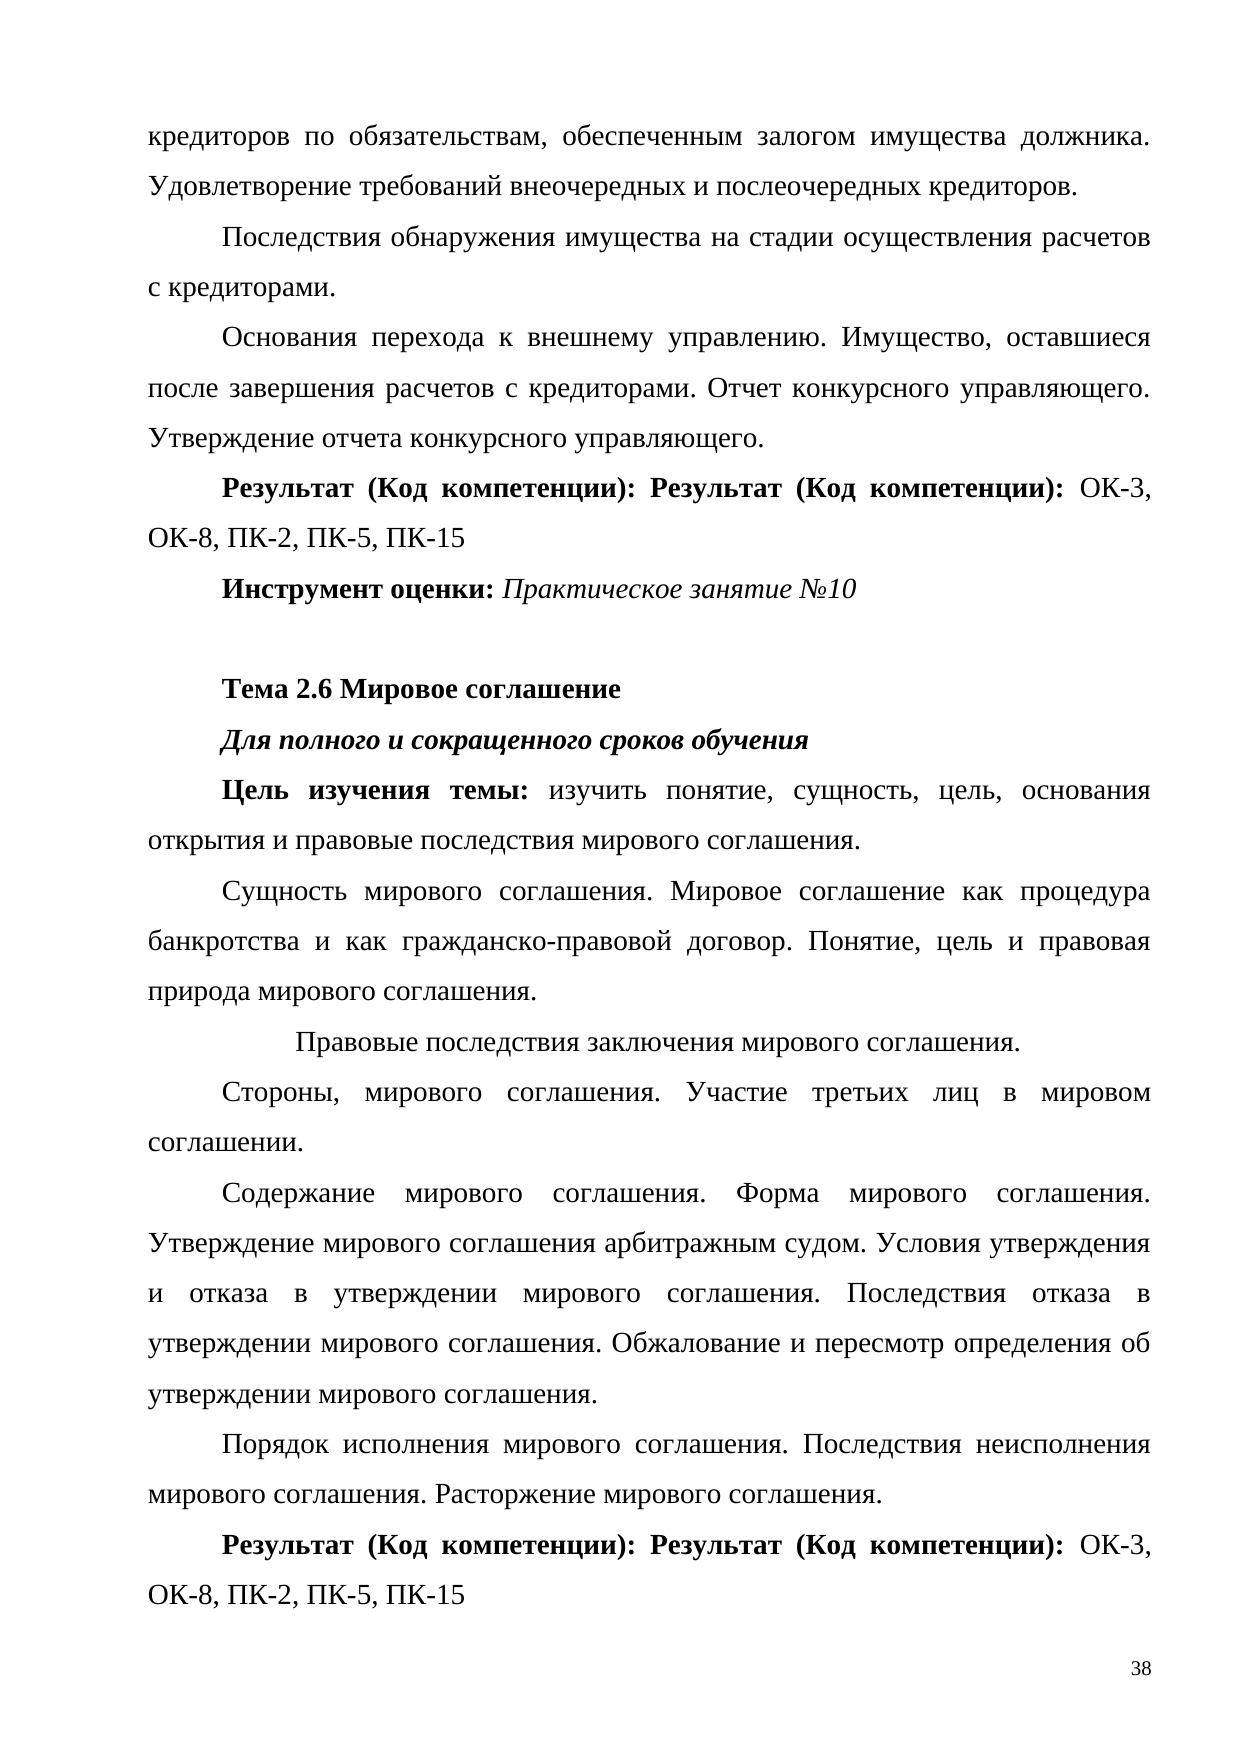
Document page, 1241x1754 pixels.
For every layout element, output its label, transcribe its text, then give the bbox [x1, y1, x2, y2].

text Правовые последствия заключения мирового соглашения. [148, 1024, 1152, 1057]
text Тема 2.6 Мировое соглашение [148, 672, 1152, 705]
text Инструмент оценки: Практическое занятие №10 [148, 571, 1152, 604]
text Основания перехода к внешнему управлению. Имущество, оставшиеся после завершения расчетов с кредиторами. Отчет конкурсного управляющего. Утверждение отчета конкурсного управляющего. [148, 319, 1152, 453]
text Сущность мирового соглашения. Мировое соглашение как процедура банкротства и как гражданско-правовой договор. Понятие, цель и правовая природа мирового соглашения. [148, 873, 1152, 1007]
text Для полного и сокращенного сроков обучения [148, 722, 1152, 755]
text Цель изучения темы: изучить понятие, сущность, цель, основания открытия и правовые последствия мирового соглашения. [148, 772, 1152, 856]
text Содержание мирового соглашения. Форма мирового соглашения. Утверждение мирового соглашения арбитражным судом. Условия утверждения и отказа в утверждении мирового соглашения. Последствия отказа в утверждении мирового соглашения. Обжалование и пересмотр определения об утверждении мирового соглашения. [148, 1175, 1152, 1409]
text Результат (Код компетенции): Результат (Код компетенции): ОК-3, ОК-8, ПК-2, ПК-5, ПК-15 [148, 1527, 1152, 1611]
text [148, 118, 1152, 202]
text Порядок исполнения мирового соглашения. Последствия неисполнения мирового соглашения. Расторжение мирового соглашения. [148, 1426, 1152, 1510]
text Последствия обнаружения имущества на стадии осуществления расчетов с кредиторами. [148, 219, 1152, 303]
text Стороны, мирового соглашения. Участие третьих лиц в мировом соглашении. [148, 1074, 1152, 1158]
text Результат (Код компетенции): Результат (Код компетенции): ОК-3, ОК-8, ПК-2, ПК-5, ПК-15 [148, 470, 1152, 554]
